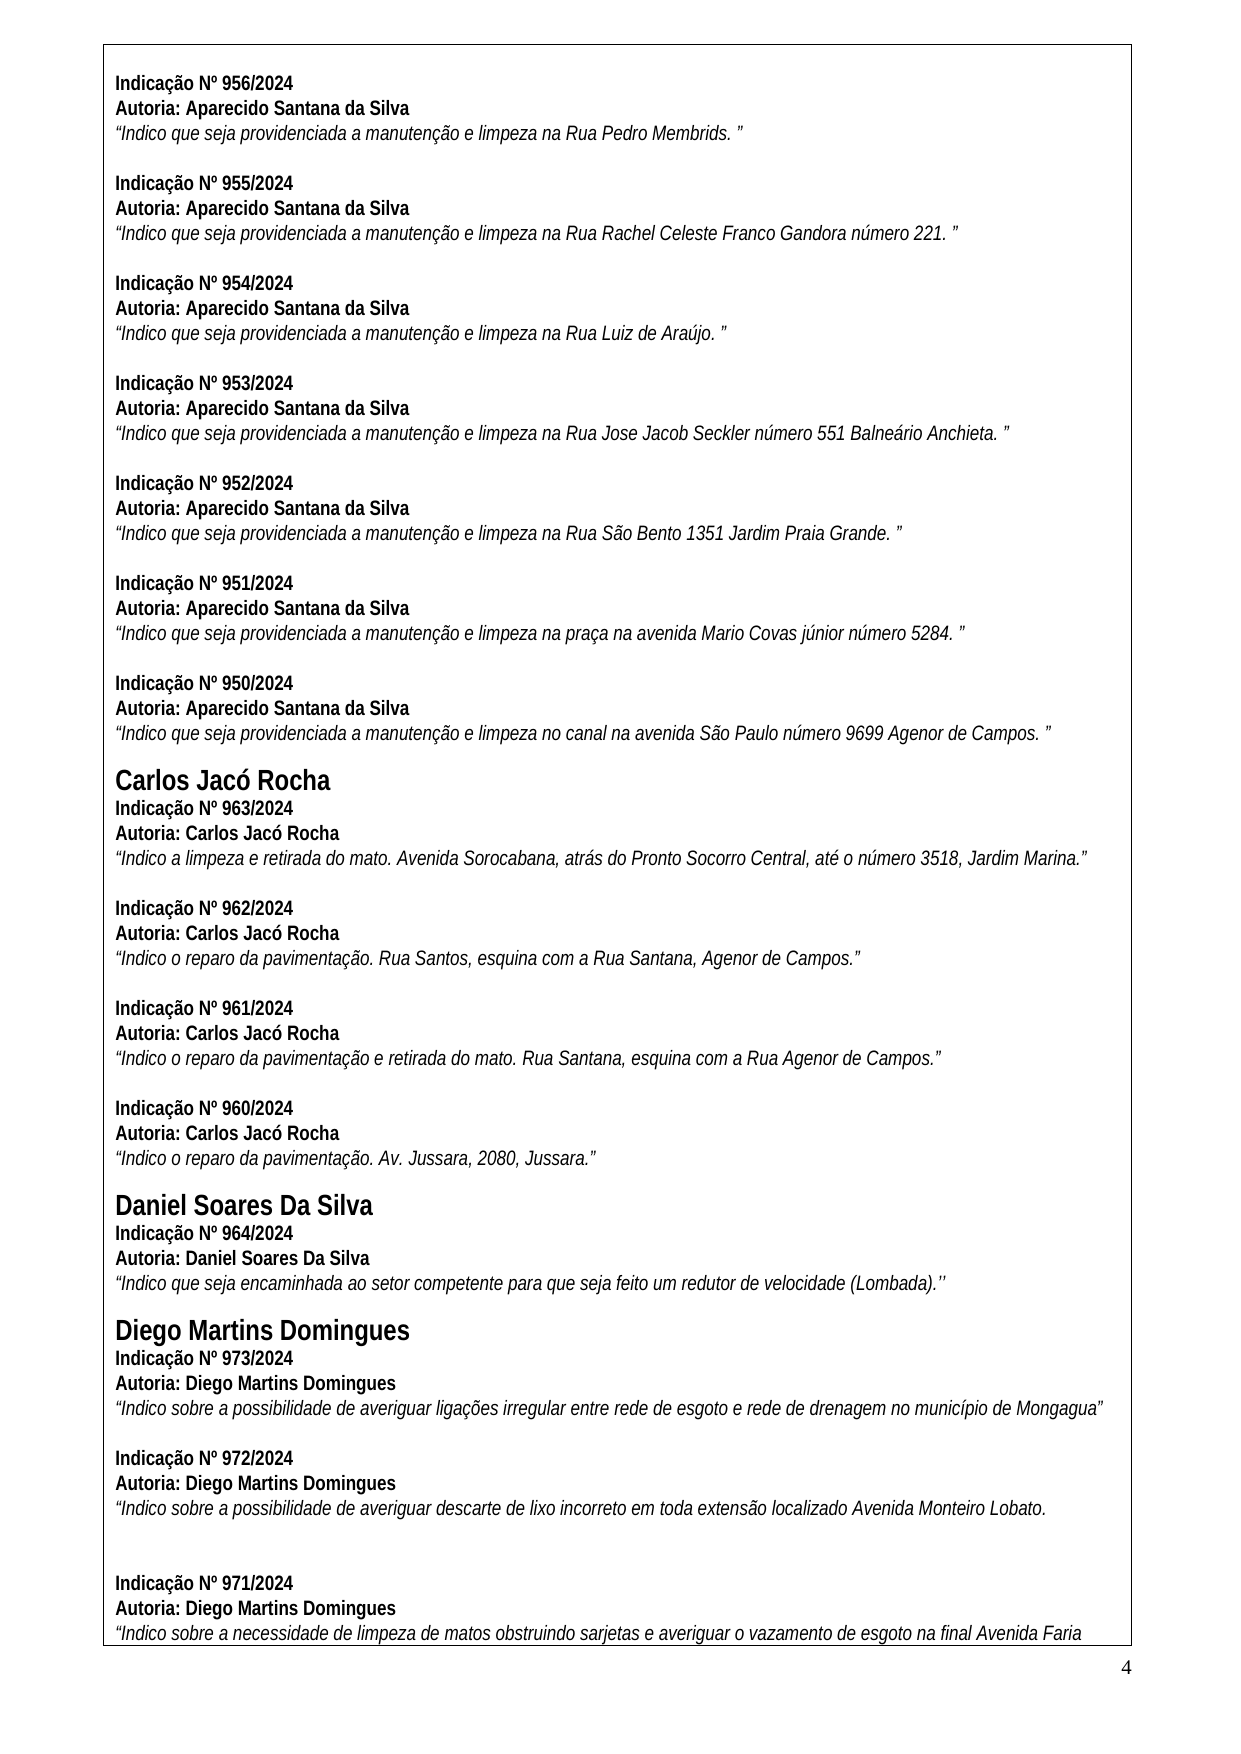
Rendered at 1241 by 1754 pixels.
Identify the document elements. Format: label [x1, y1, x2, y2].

table_cell [104, 45, 1131, 1645]
